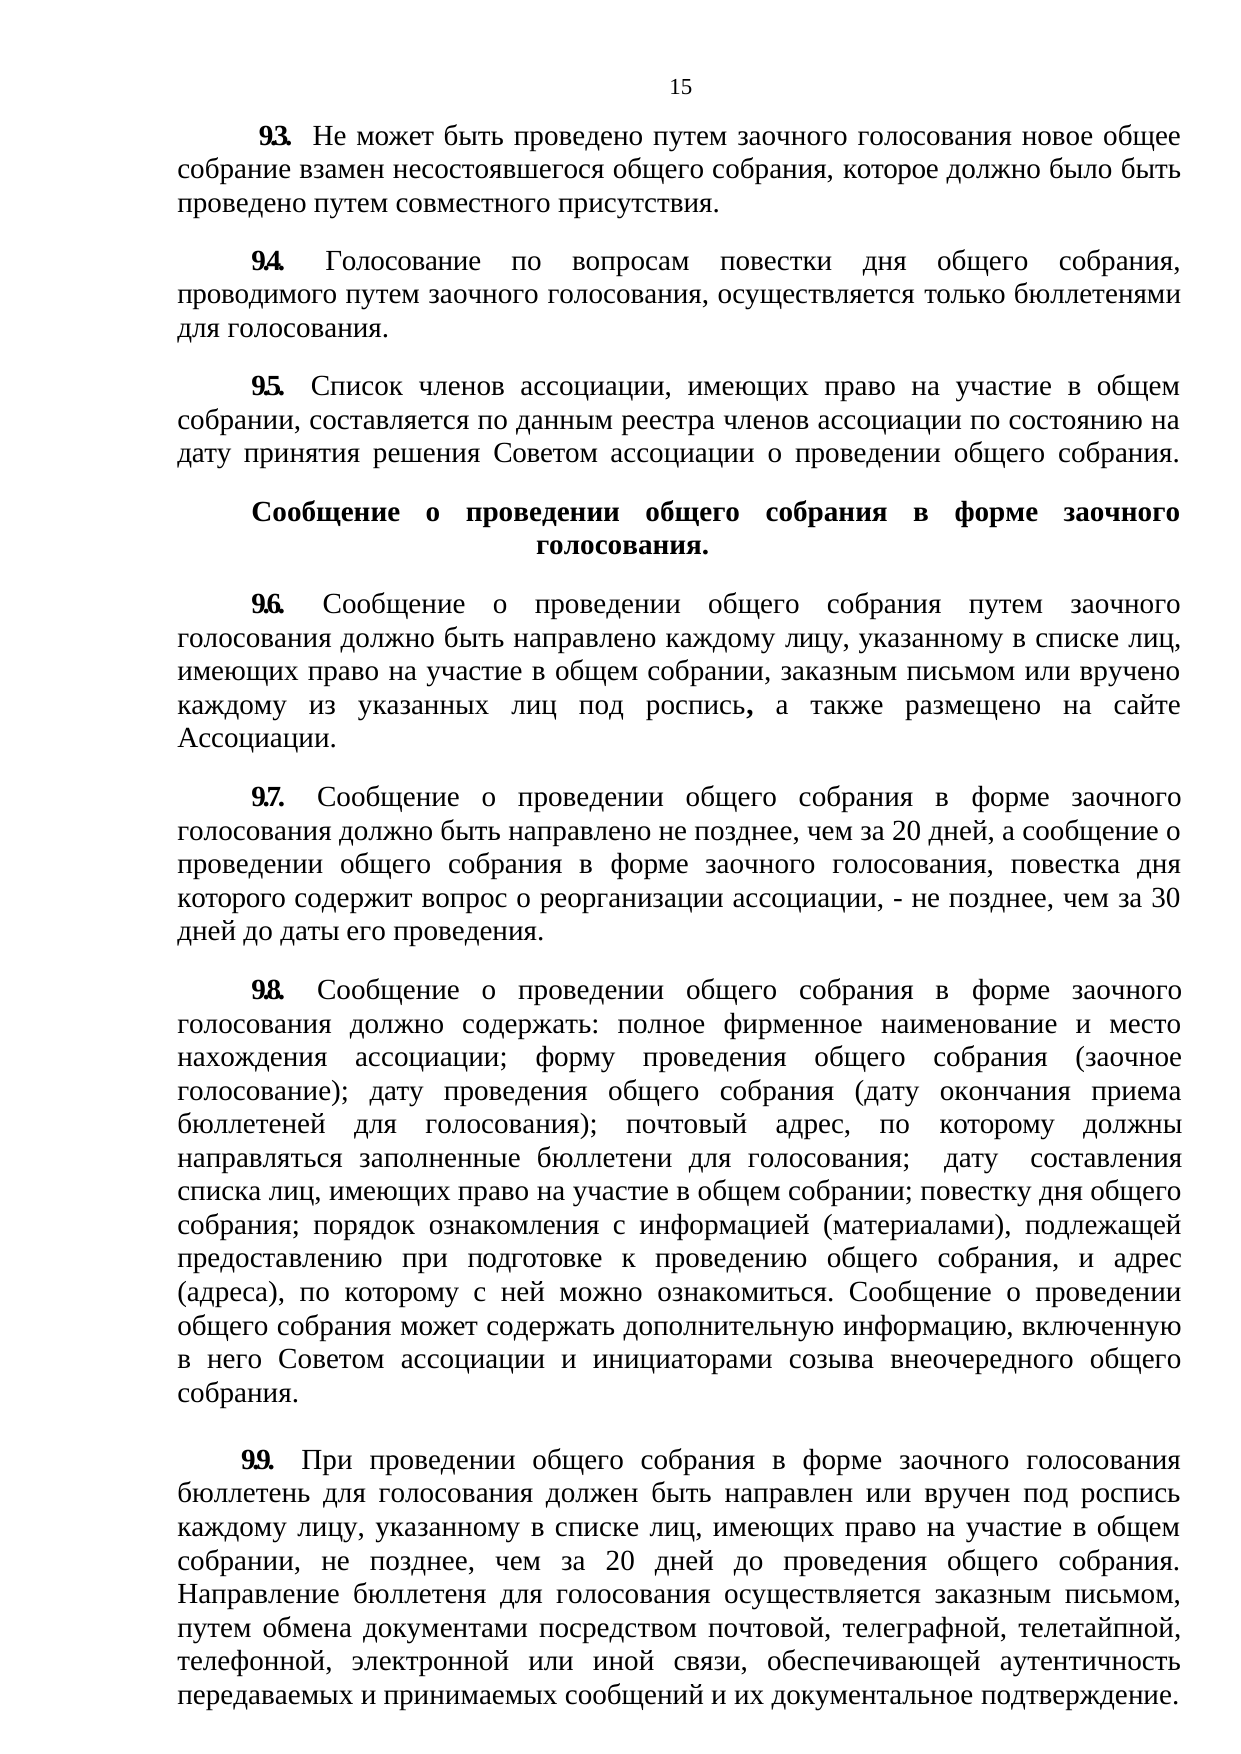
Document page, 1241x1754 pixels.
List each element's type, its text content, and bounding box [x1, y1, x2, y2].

list Сообщение о проведении общего собрания путем заочного голосования должно быть направлено каждому лицу, указанному в списке лиц, имеющих право на участие в общем собрании, заказным письмом или вручено каждому из указанных лиц под роспись, а также размещено на сайте Ассоциации. [177, 586, 1181, 754]
list При проведении общего собрания в форме заочного голосования бюллетень для голосования должен быть направлен или вручен под роспись каждому лицу, указанному в списке лиц, имеющих право на участие в общем собрании, не позднее, чем за 20 дней до проведения общего собрания. Направление бюллетеня для голосования осуществляется заказным письмом, путем обмена документами посредством почтовой, телеграфной, телетайпной, телефонной, электронной или иной связи, обеспечивающей аутентичность передаваемых и принимаемых сообщений и их документальное подтверждение. [177, 1442, 1182, 1710]
list Сообщение о проведении общего собрания в форме заочного голосования должно содержать: полное фирменное наименование и место нахождения ассоциации; форму проведения общего собрания (заочное голосование); дату проведения общего собрания (дату окончания приема бюллетеней для голосования); почтовый адрес, по которому должны направляться заполненные бюллетени для голосования; дату составления списка лиц, имеющих право на участие в общем собрании; повестку дня общего собрания; порядок ознакомления с информацией (материалами), подлежащей предоставлению при подготовке к проведению общего собрания, и адрес (адреса), по которому с ней можно ознакомиться. Сообщение о проведении общего собрания может содержать дополнительную информацию, включенную в него Советом ассоциации и инициаторами созыва внеочередного общего собрания. [177, 972, 1182, 1408]
list Не может быть проведено путем заочного голосования новое общее собрание взамен несостоявшегося общего собрания, которое должно было быть проведено путем совместного присутствия. [177, 118, 1181, 218]
list Голосование по вопросам повестки дня общего собрания, проводимого путем заочного голосования, осуществляется только бюллетенями для голосования. [177, 243, 1181, 344]
list Список членов ассоциации, имеющих право на участие в общем собрании, составляется по данным реестра членов ассоциации по состоянию на дату принятия решения Советом ассоциации о проведении общего собрания. [177, 368, 1181, 469]
text Сообщение о проведении общего собрания в форме заочного голосования. [251, 494, 1181, 561]
list Сообщение о проведении общего собрания в форме заочного голосования должно быть направлено не позднее, чем за 20 дней, а сообщение о проведении общего собрания в форме заочного голосования, повестка дня которого содержит вопрос о реорганизации ассоциации, - не позднее, чем за 30 дней до даты его проведения. [177, 779, 1182, 947]
